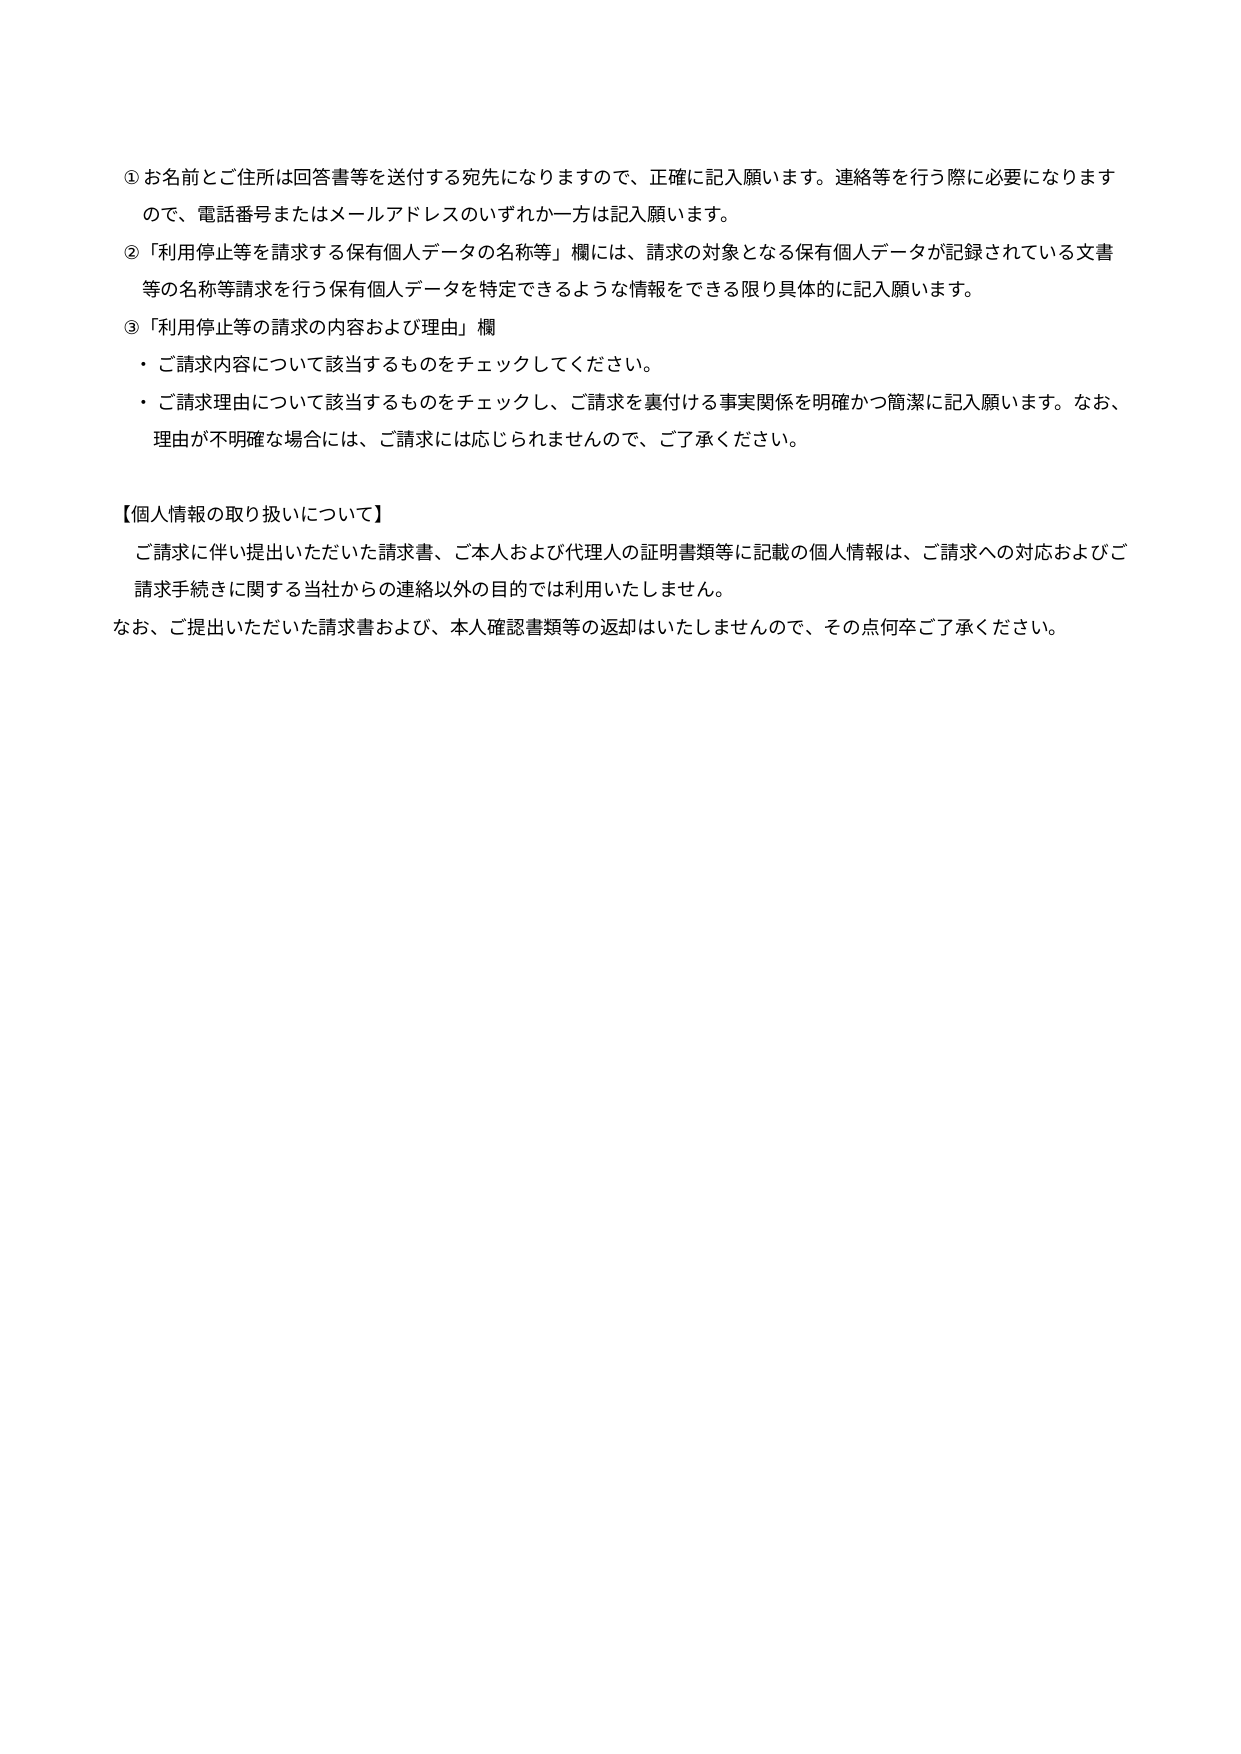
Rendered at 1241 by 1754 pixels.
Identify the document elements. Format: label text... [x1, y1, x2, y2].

text なお、ご提出いただいた請求書および、本人確認書類等の返却はいたしませんので、その点何卒ご了承ください。 [112, 607, 1128, 645]
text ②「利用停止等を請求する保有個人データの名称等」欄には、請求の対象となる保有個人データが記録されている文書等の名称等請求を行う保有個人データを特定できるような情報をできる限り具体的に記入願います。 [123, 232, 1128, 307]
text ①お名前とご住所は回答書等を送付する宛先になりますので、正確に記入願います。連絡等を行う際に必要になりますので、電話番号またはメールアドレスのいずれか一方は記入願います。 [123, 157, 1128, 232]
text ・ ご請求理由について該当するものをチェックし、ご請求を裏付ける事実関係を明確かつ簡潔に記入願います。なお、理由が不明確な場合には、ご請求には応じられませんので、ご了承ください。 [134, 382, 1128, 457]
text ③「利用停止等の請求の内容および理由」欄 [123, 307, 1128, 345]
text 【個人情報の取り扱いについて】 [112, 495, 1128, 532]
text ご請求に伴い提出いただいた請求書、ご本人および代理人の証明書類等に記載の個人情報は、ご請求への対応およびご請求手続きに関する当社からの連絡以外の目的では利用いたしません。 [134, 532, 1128, 607]
text ・ ご請求内容について該当するものをチェックしてください。 [134, 345, 1128, 382]
